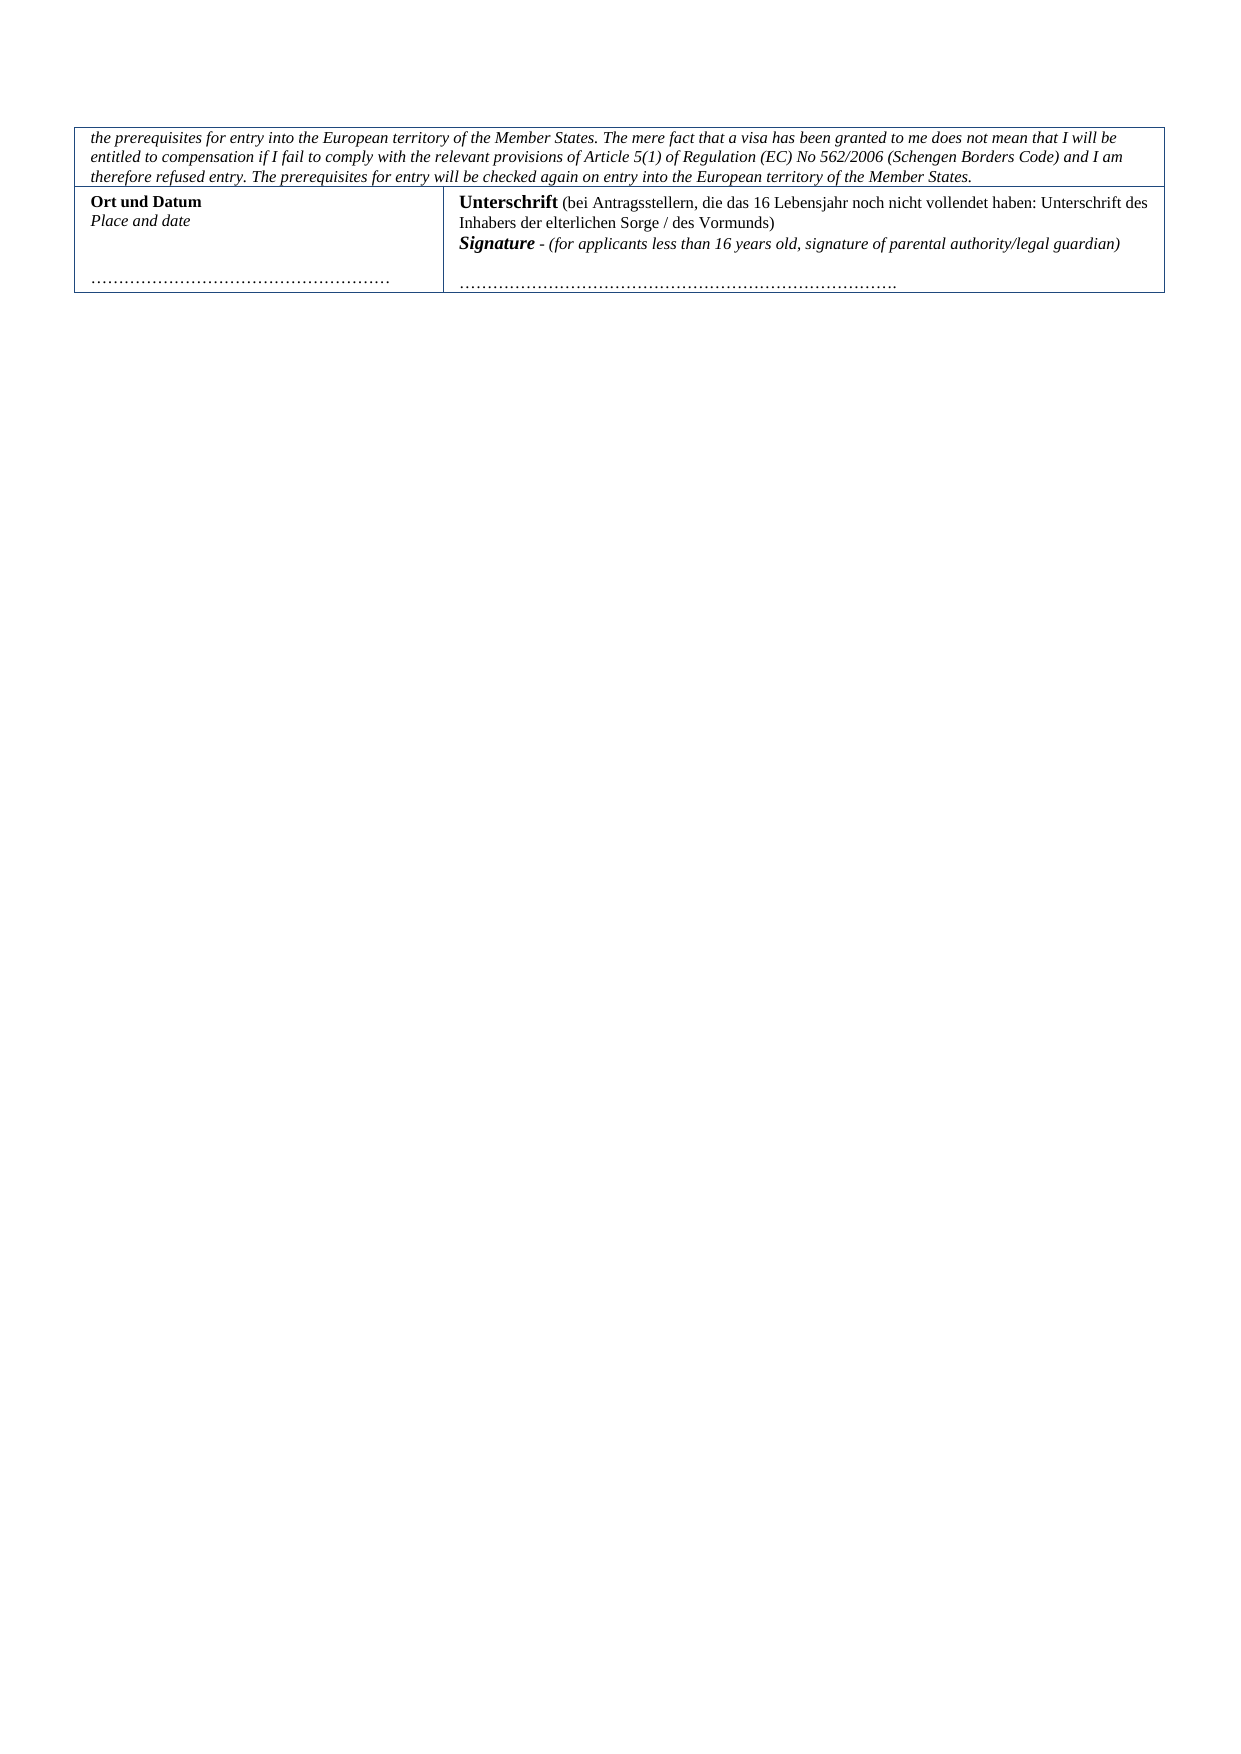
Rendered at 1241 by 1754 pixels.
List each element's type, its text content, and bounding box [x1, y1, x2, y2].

table_cell Ort und Datum Place and date ……………………………………………… [75, 187, 443, 292]
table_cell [75, 128, 1164, 186]
table_cell Unterschrift (bei Antragsstellern, die das 16 Lebensjahr noch nicht vollendet haben: Unterschrift des Inhabers der elterlichen Sorge / des Vormunds) Signature - (for applicants less than 16 years old, signature of parental authority/legal guardian) ……………………………………………………………………. [444, 187, 1164, 292]
